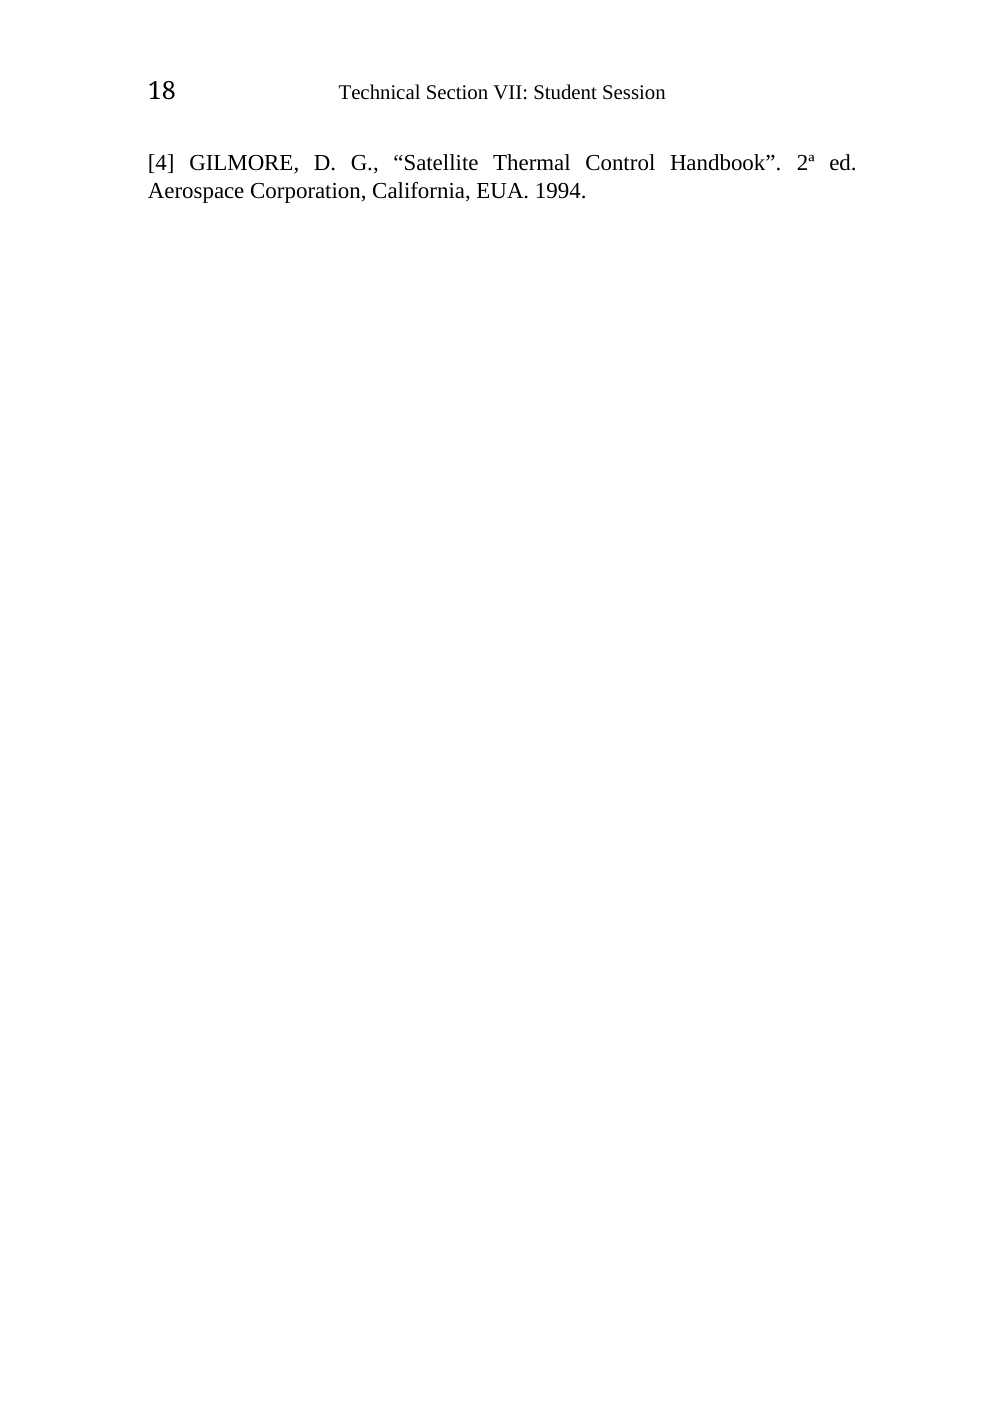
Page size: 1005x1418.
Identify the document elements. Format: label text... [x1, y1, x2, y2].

text [4] GILMORE, D. G., “Satellite Thermal Control Handbook”. 2ª ed. Aerospace Corporation, California, EUA. 1994. [148, 148, 856, 204]
